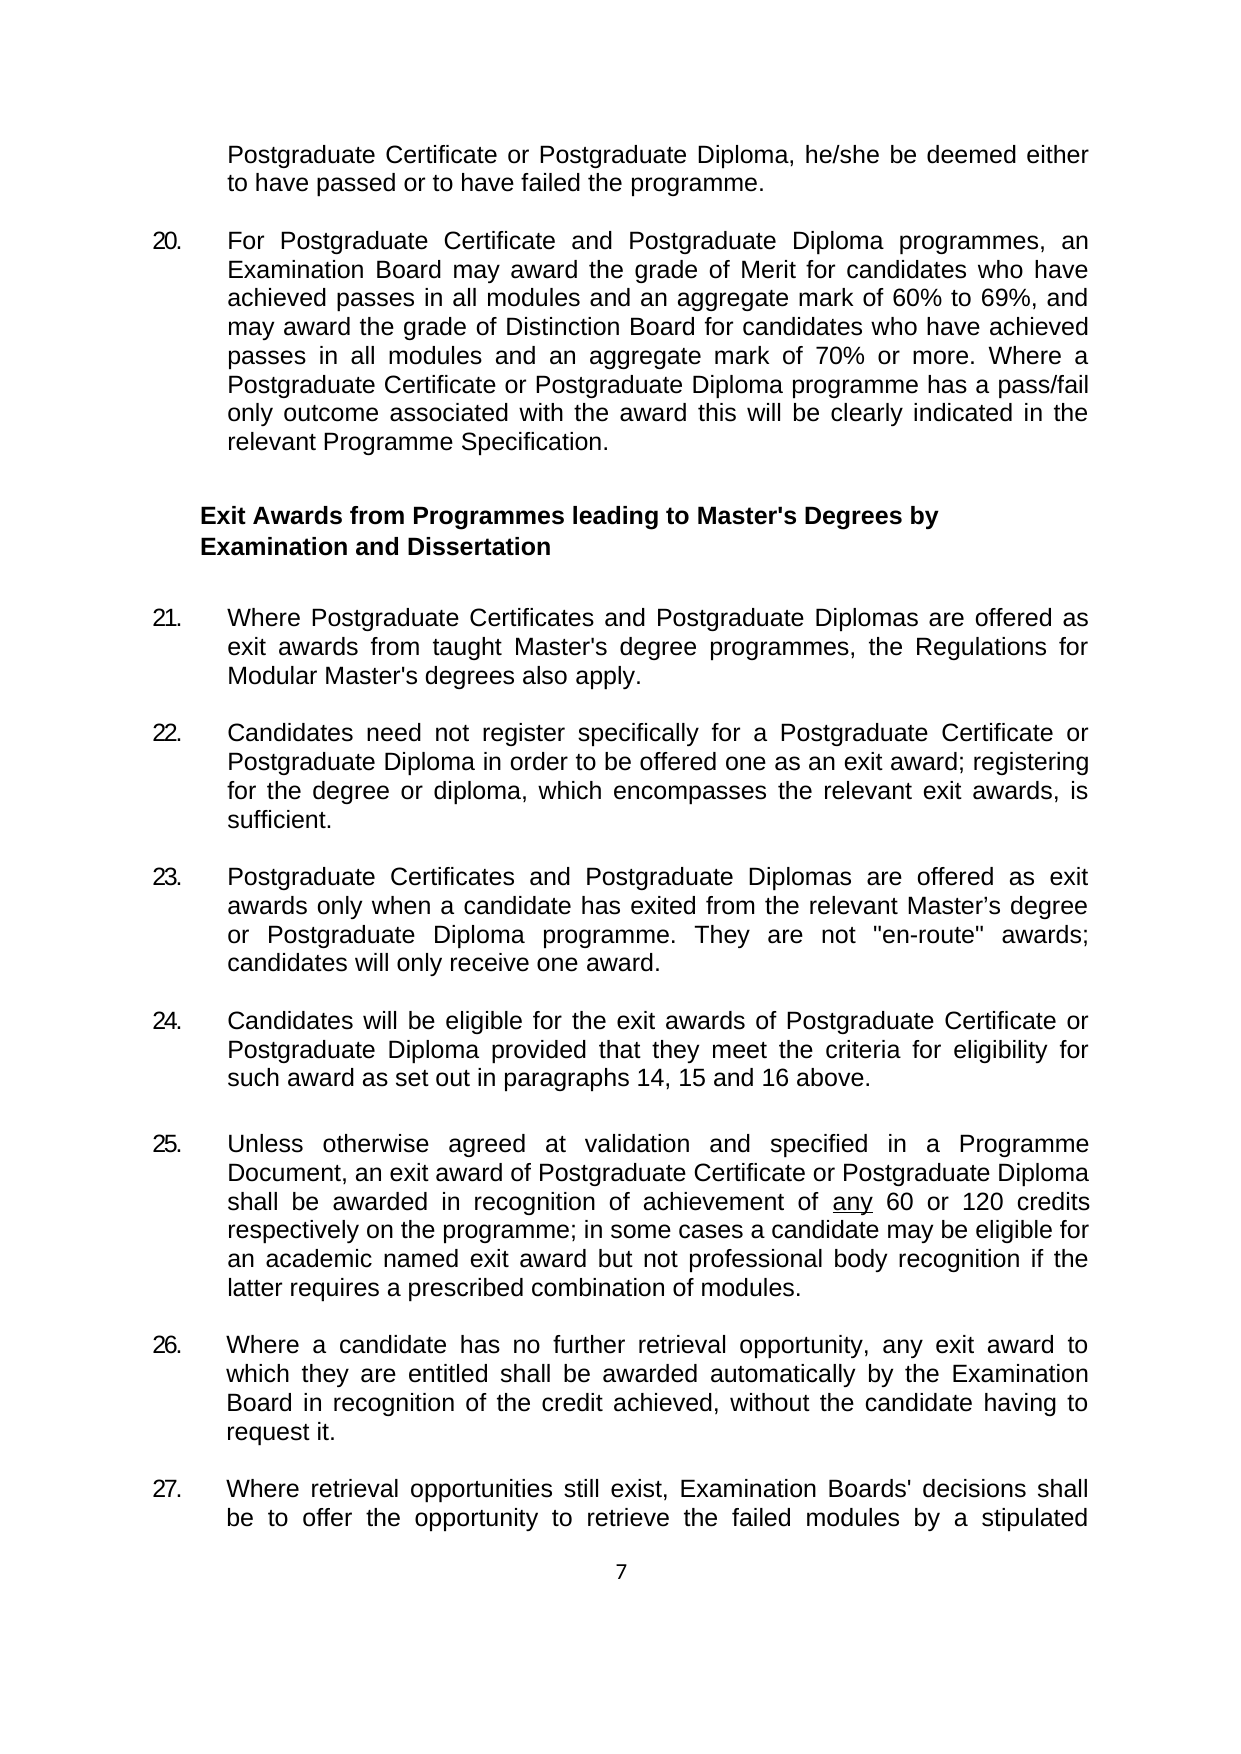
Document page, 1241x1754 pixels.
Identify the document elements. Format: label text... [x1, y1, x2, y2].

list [152, 139, 1090, 197]
list For Postgraduate Certificate and Postgraduate Diploma programmes, an Examination Board may award the grade of Merit for candidates who have achieved passes in all modules and an aggregate mark of 60% to 69%, and may award the grade of Distinction Board for candidates who have achieved passes in all modules and an aggregate mark of 70% or more. Where a Postgraduate Certificate or Postgraduate Diploma programme has a pass/fail only outcome associated with the award this will be clearly indicated in the relevant Programme Specification. [152, 226, 1091, 456]
subtitle Exit Awards from Programmes leading to Master's Degrees by Examination and Dissertation [200, 501, 1091, 561]
list Postgraduate Certificates and Postgraduate Diplomas are offered as exit awards only when a candidate has exited from the relevant Master’s degree or Postgraduate Diploma programme. They are not "en-route" awards; candidates will only receive one award. [152, 862, 1090, 977]
list Unless otherwise agreed at validation and specified in a Programme Document, an exit award of Postgraduate Certificate or Postgraduate Diploma shall be awarded in recognition of achievement of any 60 or 120 credits respectively on the programme; in some cases a candidate may be eligible for an academic named exit award but not professional body recognition if the latter requires a prescribed combination of modules. [152, 1129, 1091, 1302]
list Candidates need not register specifically for a Postgraduate Certificate or Postgraduate Diploma in order to be offered one as an exit award; registering for the degree or diploma, which encompasses the relevant exit awards, is sufficient. [152, 718, 1091, 833]
list Where a candidate has no further retrieval opportunity, any exit award to which they are entitled shall be awarded automatically by the Examination Board in recognition of the credit achieved, without the candidate having to request it. [152, 1330, 1090, 1445]
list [152, 1474, 1090, 1532]
list Where Postgraduate Certificates and Postgraduate Diplomas are offered as exit awards from taught Master's degree programmes, the Regulations for Modular Master's degrees also apply. [152, 603, 1090, 690]
list Candidates will be eligible for the exit awards of Postgraduate Certificate or Postgraduate Diploma provided that they meet the criteria for eligibility for such award as set out in paragraphs 14, 15 and 16 above. [152, 1006, 1091, 1092]
